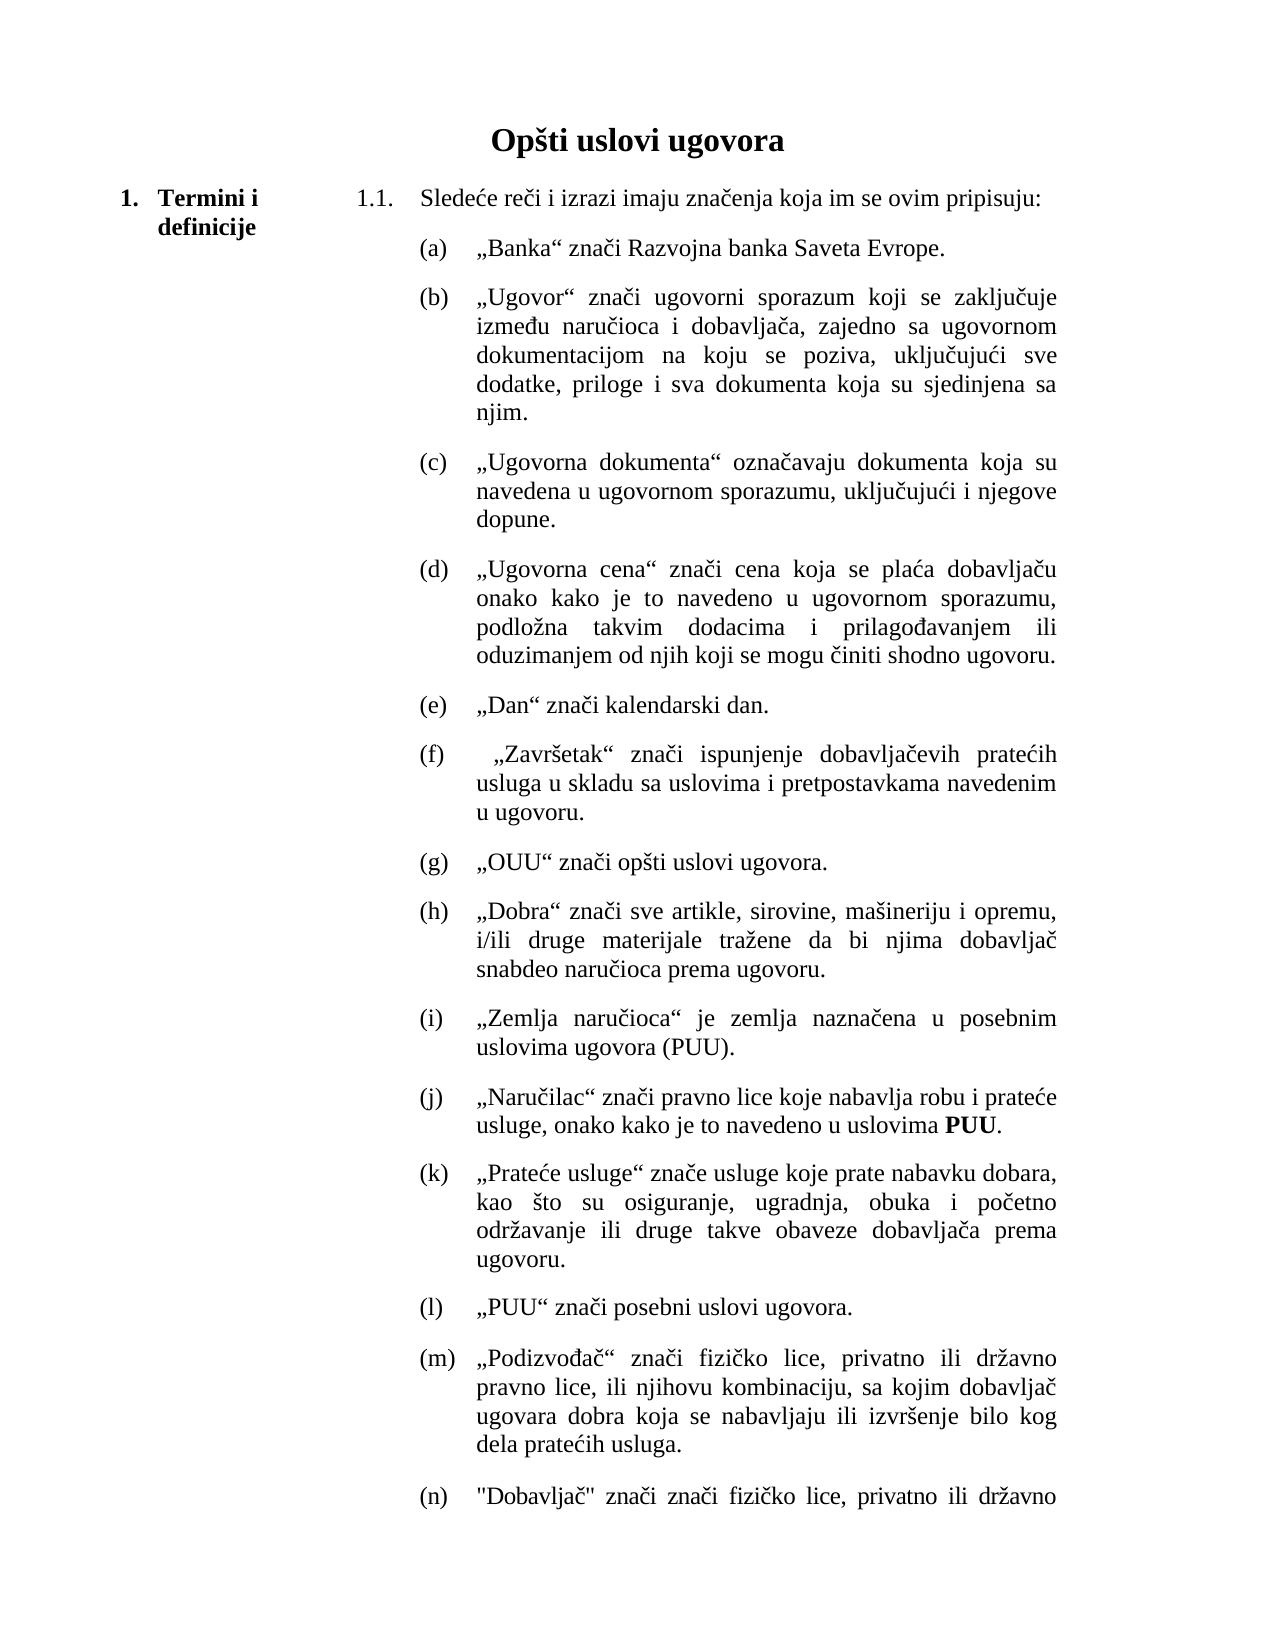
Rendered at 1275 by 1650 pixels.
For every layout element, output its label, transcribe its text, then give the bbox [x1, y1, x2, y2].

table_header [345, 183, 1069, 1510]
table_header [109, 183, 345, 1510]
text Opšti uslovi ugovora [120, 120, 1155, 158]
